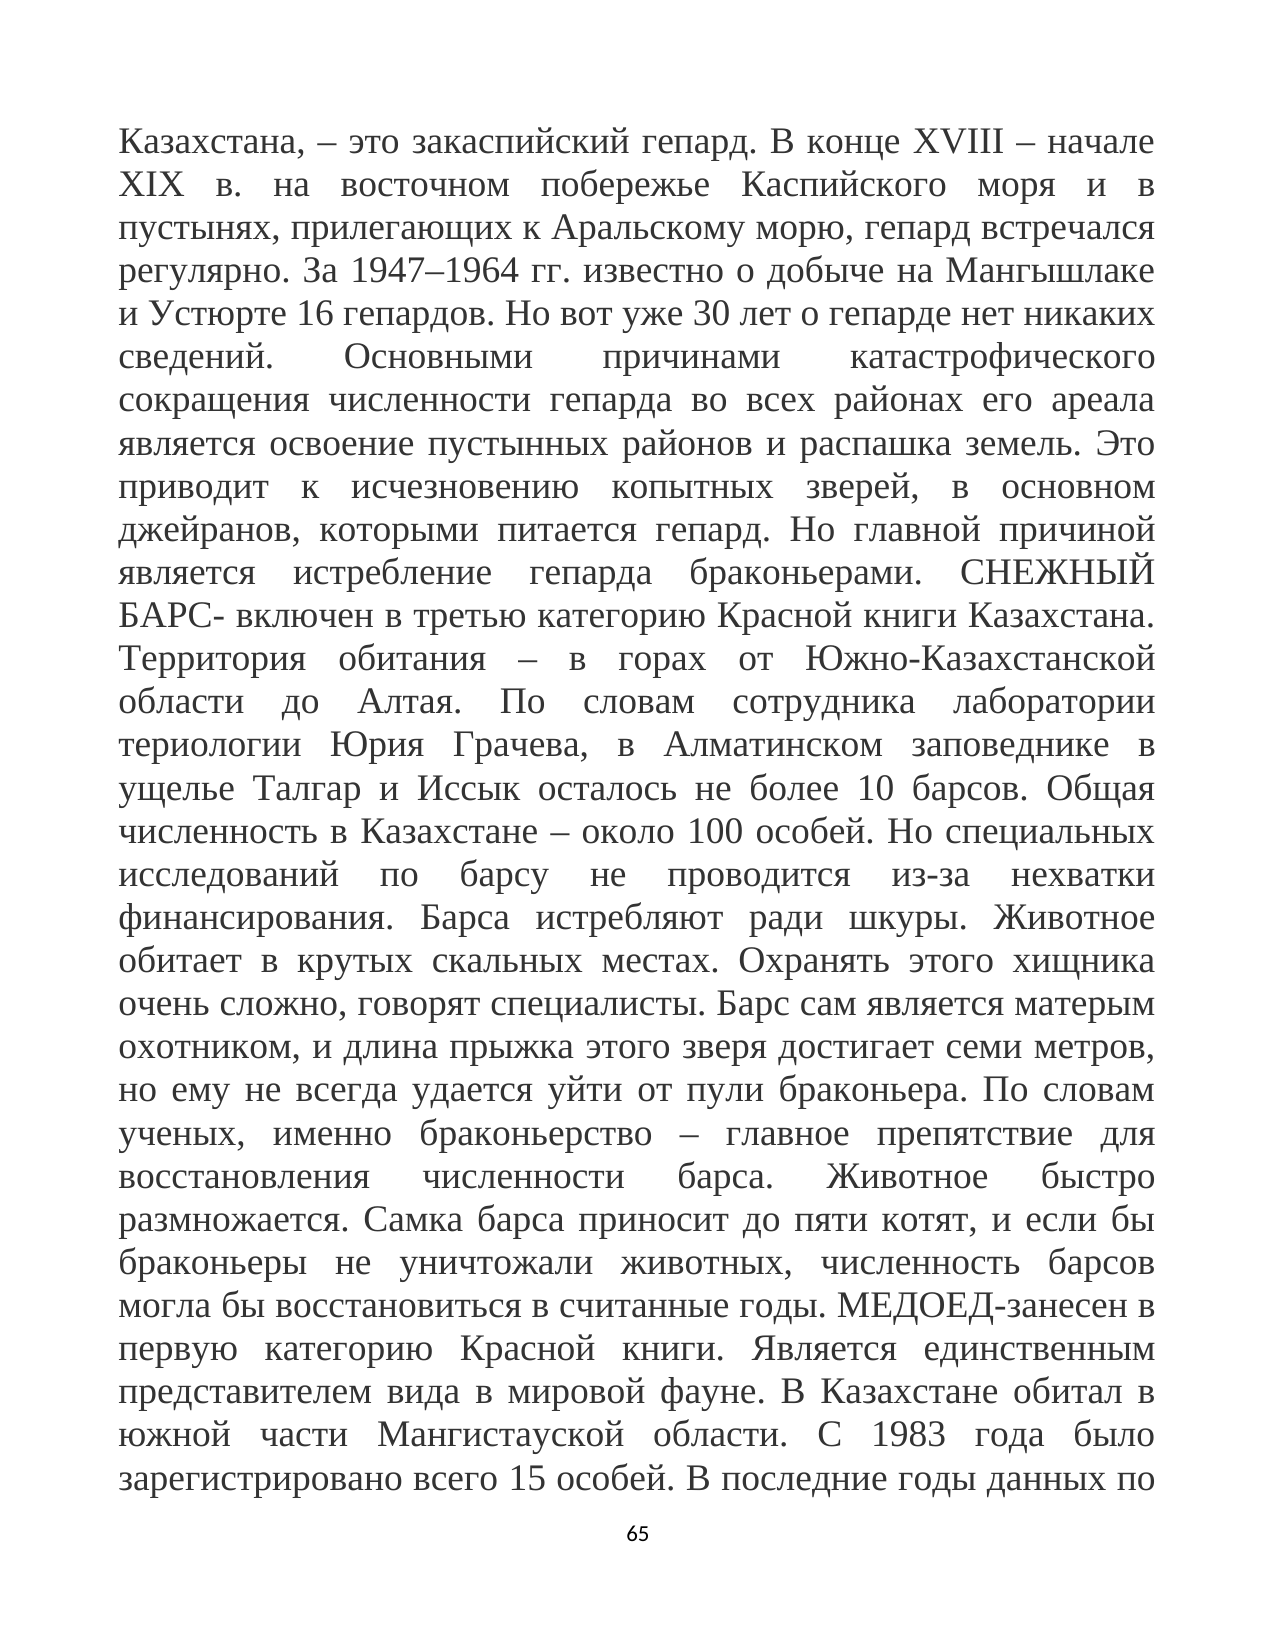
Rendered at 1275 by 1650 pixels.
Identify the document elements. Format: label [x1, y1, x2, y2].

text [118, 118, 1157, 1498]
